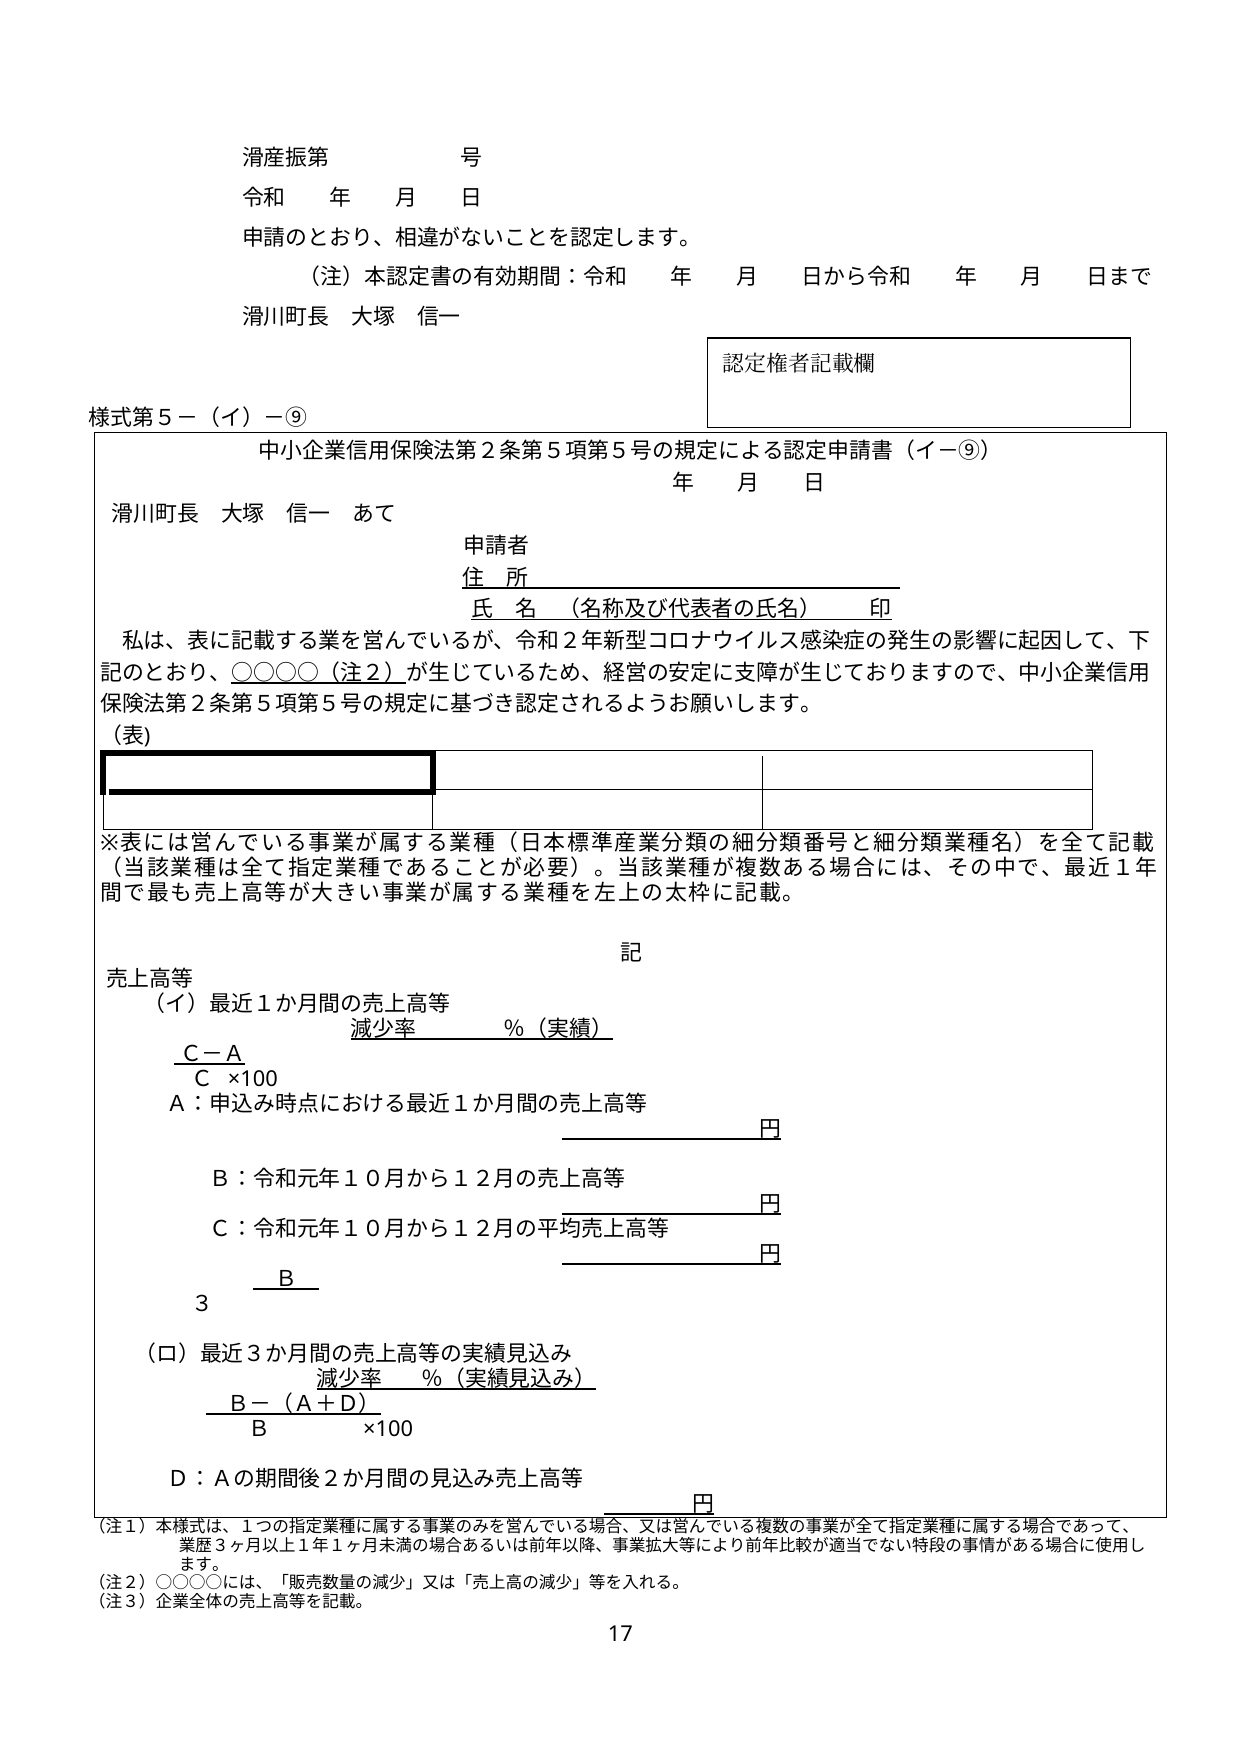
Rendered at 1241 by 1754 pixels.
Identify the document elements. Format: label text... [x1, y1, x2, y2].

text 滑産振第 号 [89, 140, 1152, 172]
table_header 中小企業信用保険法第２条第５項第５号の規定による認定申請書（イ－⑨） 年 月 日 滑川町長 大塚 信一 あて 申請者 住 所 氏 名 （名称及び代表者の氏名） 印 私は、表に記載する業を営んでいるが、令和２年新型コロナウイルス感染症の発生の影響に起因して、下記のとおり、○○○○（注２）が生じているため、経営の安定に支障が生じておりますので、中小企業信用保険法第２条第５項第５号の規定に基づき認定されるようお願いします。 （表) ※表には営んでいる事業が属する業種（日本標準産業分類の細分類番号と細分類業種名）を全て記載（当該業種は全て指定業種であることが必要）。当該業種が複数ある場合には、その中で、最近１年間で最も売上高等が大きい事業が属する業種を左上の太枠に記載。 記 売上高等 （イ）最近１か月間の売上高等 減少率 ％（実績） Ｃ－Ａ Ｃ ×100 Ａ：申込み時点における最近１か月間の売上高等 円 Ｂ：令和元年１０月から１２月の売上高等 円 Ｃ：令和元年１０月から１２月の平均売上高等 円 Ｂ ３ （ロ）最近３か月間の売上高等の実績見込み 減少率 ％（実績見込み） Ｂ－（Ａ＋Ｄ） Ｂ ×100 Ｄ：Ａの期間後２か月間の見込み売上高等 円 [95, 433, 1166, 1517]
text （注３）企業全体の売上高等を記載。 [89, 1593, 1152, 1611]
text 令和 年 月 日 [89, 180, 1152, 212]
text （注２）○○○○には、「販売数量の減少」又は「売上高の減少」等を入れる。 [89, 1574, 1152, 1593]
text 様式第５－（イ）－⑨ [89, 401, 1152, 432]
text （注１）本様式は、１つの指定業種に属する事業のみを営んでいる場合、又は営んでいる複数の事業が全て指定業種に属する場合であって、業歴３ヶ月以上１年１ヶ月未満の場合あるいは前年以降、事業拡大等により前年比較が適当でない特段の事情がある場合に使用します。 [89, 1518, 1152, 1574]
text 申請のとおり、相違がないことを認定します。 [89, 219, 1152, 251]
text （注）本認定書の有効期間：令和 年 月 日から令和 年 月 日まで [89, 259, 1152, 291]
text 滑川町長 大塚 信一 [89, 299, 1152, 330]
